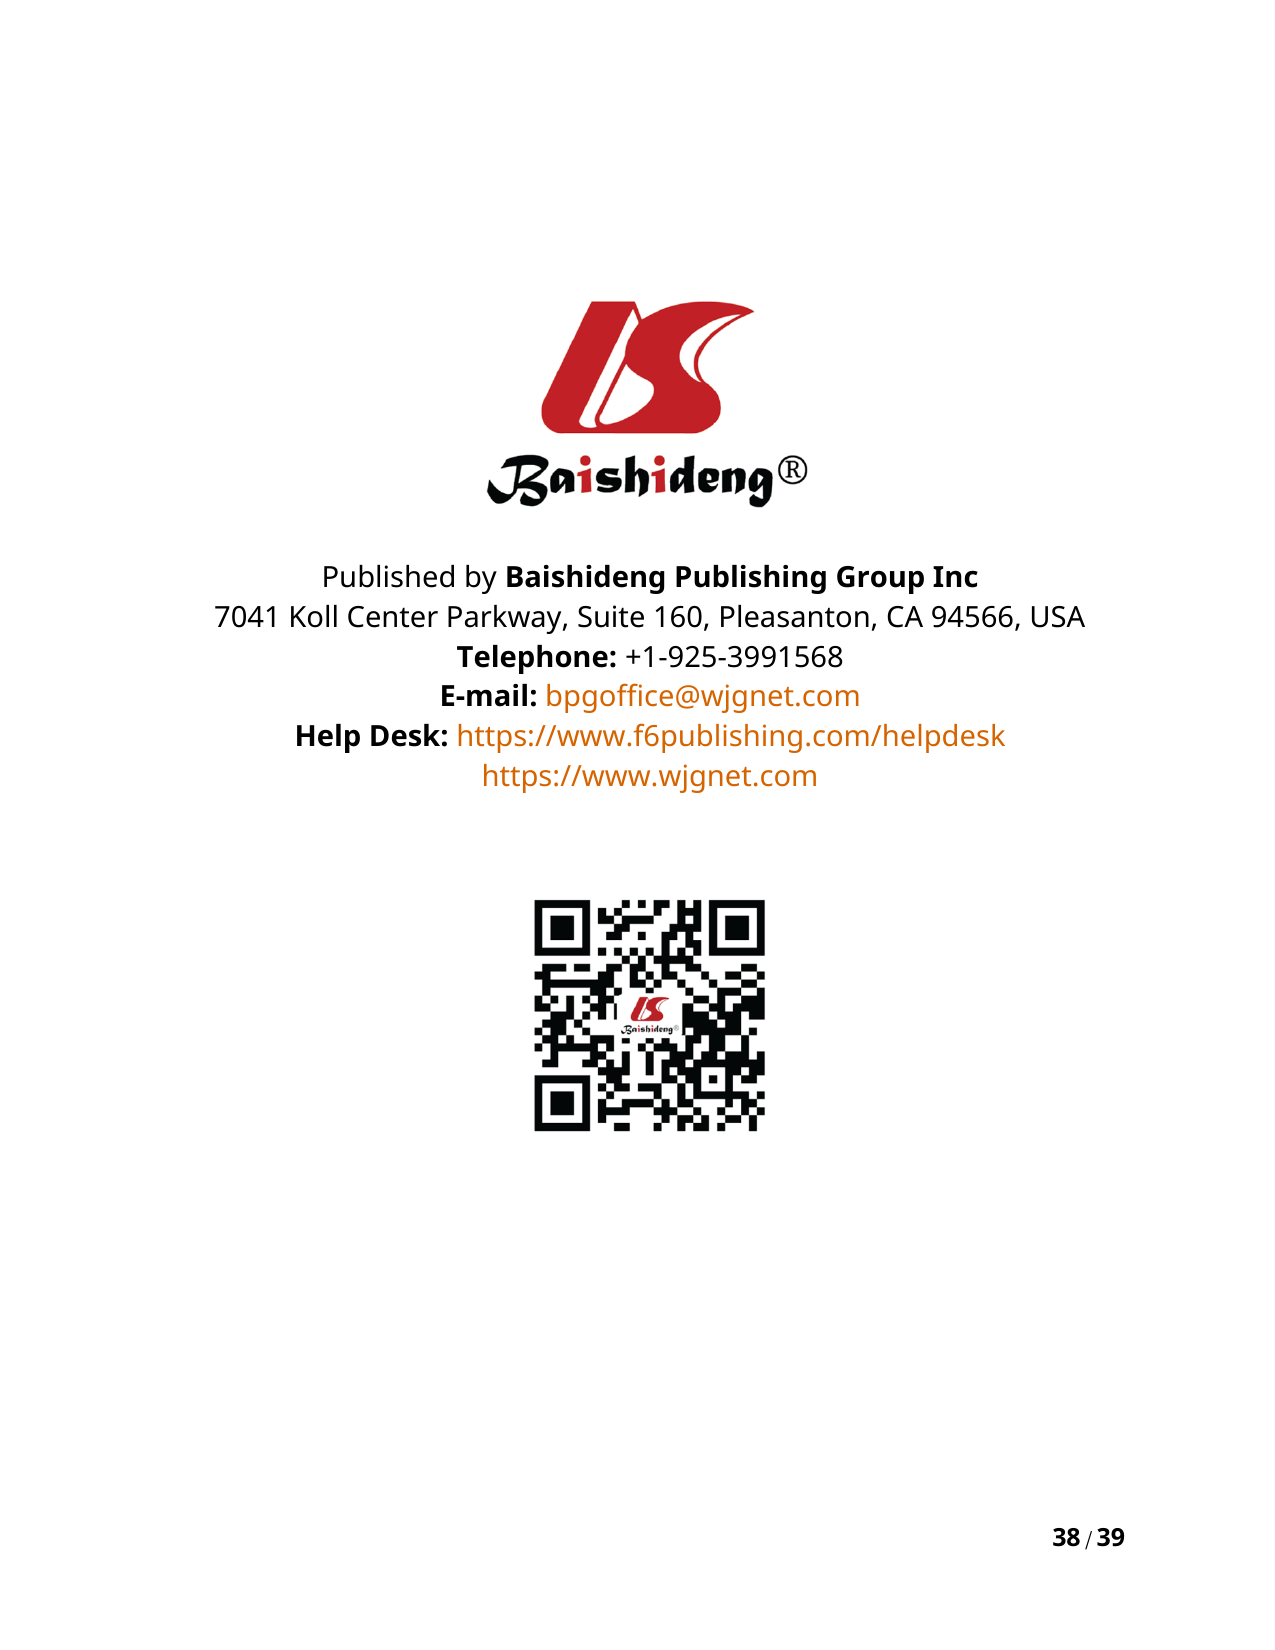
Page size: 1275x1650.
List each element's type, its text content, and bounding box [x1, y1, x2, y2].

text Help Desk: https://www.f6publishing.com/helpdesk [175, 715, 1125, 755]
text Published by Baishideng Publishing Group Inc [175, 557, 1125, 596]
picture [531, 896, 769, 1134]
text 7041 Koll Center Parkway, Suite 160, Pleasanton, CA 94566, USA [175, 596, 1125, 636]
text E-mail: bpgoffice@wjgnet.com [175, 676, 1125, 715]
text Telephone: +1-925-3991568 [175, 636, 1125, 676]
picture [445, 286, 855, 523]
text https://www.wjgnet.com [175, 755, 1125, 795]
